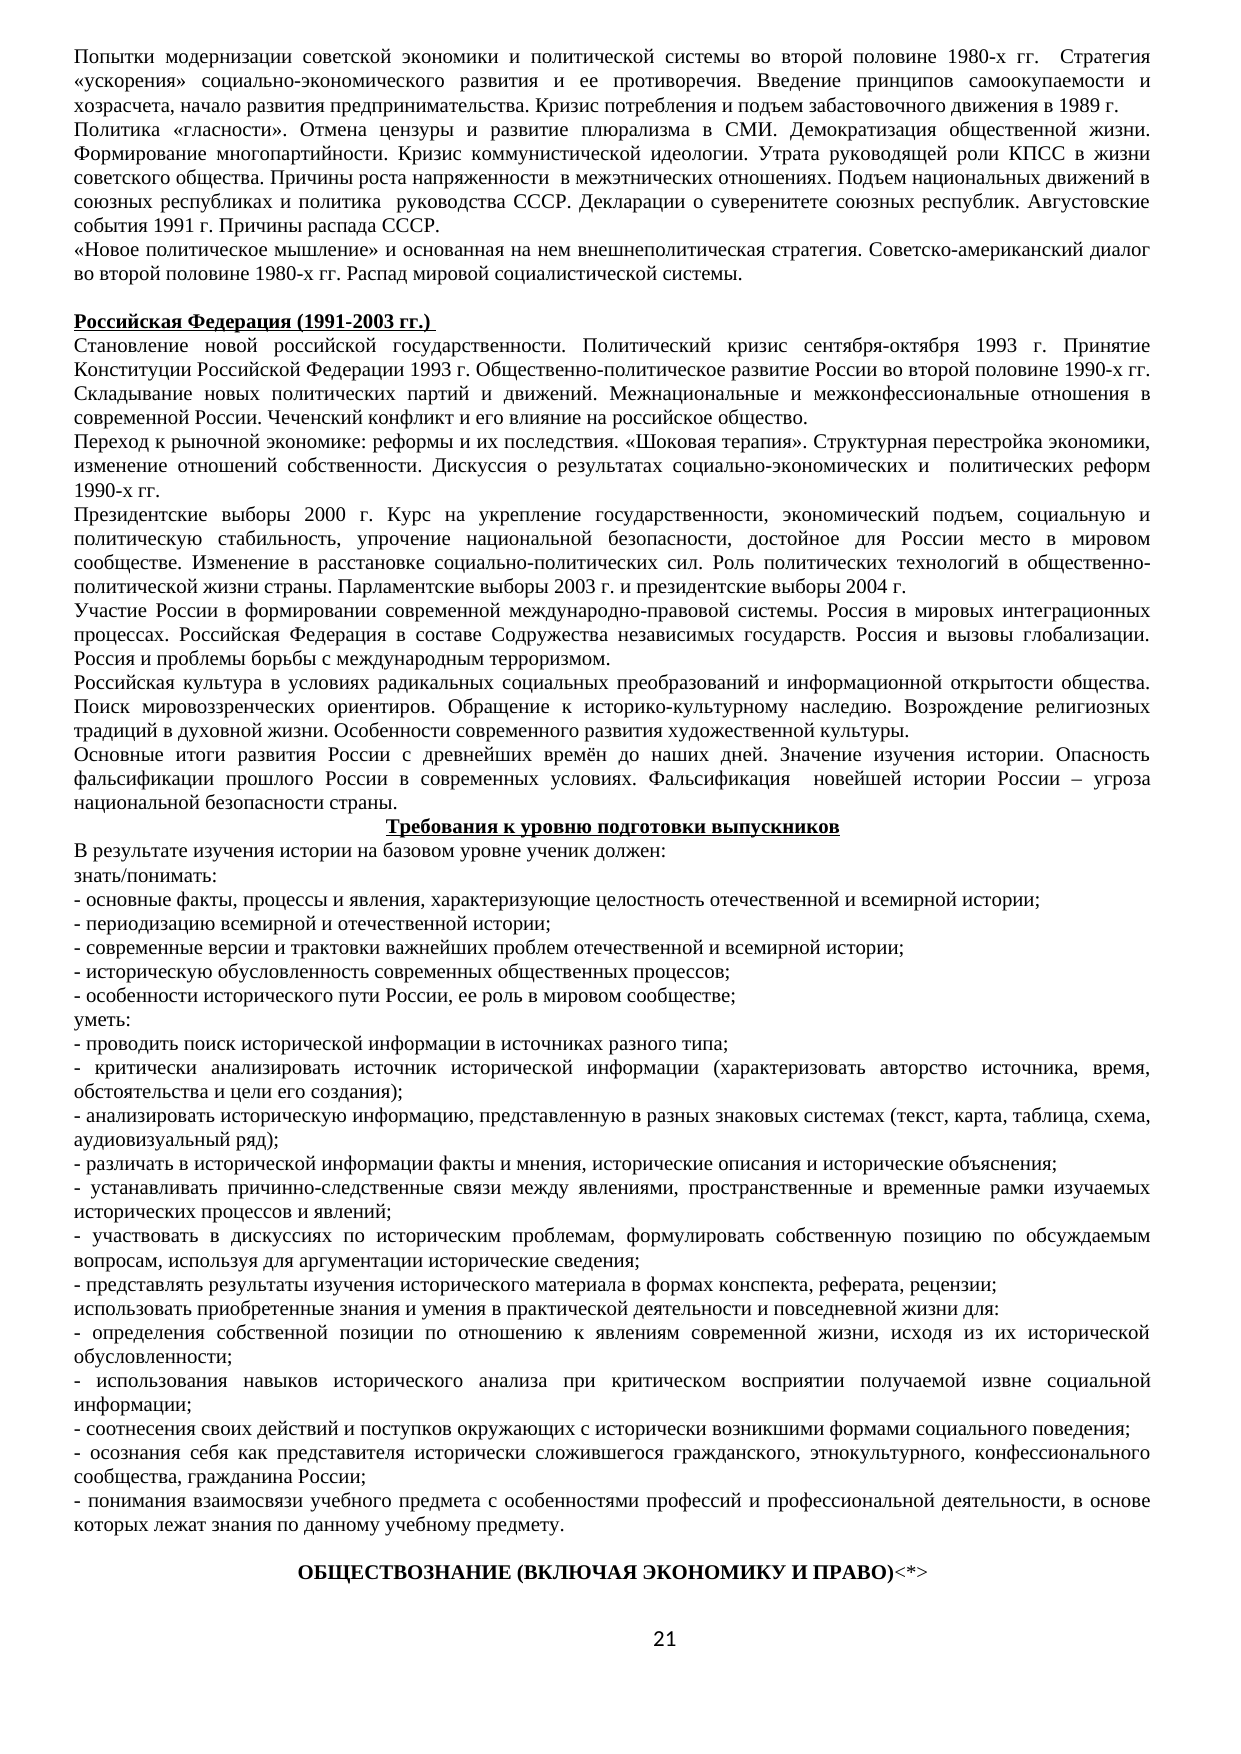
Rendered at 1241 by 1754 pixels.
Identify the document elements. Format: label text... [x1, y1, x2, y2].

text - основные факты, процессы и явления, характеризующие целостность отечественной и всемирной истории; [74, 887, 1152, 911]
text - периодизацию всемирной и отечественной истории; [74, 911, 1152, 935]
text Российская культура в условиях радикальных социальных преобразований и информационной открытости общества. Поиск мировоззренческих ориентиров. Обращение к историко-культурному наследию. Возрождение религиозных традиций в духовной жизни. Особенности современного развития художественной культуры. [74, 670, 1152, 742]
text - критически анализировать источник исторической информации (характеризовать авторство источника, время, обстоятельства и цели его создания); [74, 1055, 1152, 1103]
text ОБЩЕСТВОЗНАНИЕ (ВКЛЮЧАЯ ЭКОНОМИКУ И ПРАВО)<*> [74, 1560, 1152, 1584]
text - определения собственной позиции по отношению к явлениям современной жизни, исходя из их исторической обусловленности; [74, 1320, 1152, 1368]
text - анализировать историческую информацию, представленную в разных знаковых системах (текст, карта, таблица, схема, аудиовизуальный ряд); [74, 1103, 1152, 1151]
text «Новое политическое мышление» и основанная на нем внешнеполитическая стратегия. Советско-американский диалог во второй половине 1980-х гг. Распад мировой социалистической системы. [74, 237, 1152, 285]
text - соотнесения своих действий и поступков окружающих с исторически возникшими формами социального поведения; [74, 1416, 1152, 1440]
text Требования к уровню подготовки выпускников [74, 814, 1152, 838]
text Российская Федерация (1991-2003 гг.) [74, 309, 1152, 333]
text - представлять результаты изучения исторического материала в формах конспекта, реферата, рецензии; [74, 1272, 1152, 1296]
text Президентские выборы 2000 г. Курс на укрепление государственности, экономический подъем, социальную и политическую стабильность, упрочение национальной безопасности, достойное для России место в мировом сообществе. Изменение в расстановке социально-политических сил. Роль политических технологий в общественно-политической жизни страны. Парламентские выборы 2003 г. и президентские выборы 2004 г. [74, 502, 1152, 598]
text использовать приобретенные знания и умения в практической деятельности и повседневной жизни для: [74, 1296, 1152, 1320]
text Попытки модернизации советской экономики и политической системы во второй половине 1980-х гг. Стратегия «ускорения» социально-экономического развития и ее противоречия. Введение принципов самоокупаемости и хозрасчета, начало развития предпринимательства. Кризис потребления и подъем забастовочного движения в 1989 г. [74, 44, 1152, 117]
text В результате изучения истории на базовом уровне ученик должен: [74, 838, 1152, 862]
text Переход к рыночной экономике: реформы и их последствия. «Шоковая терапия». Структурная перестройка экономики, изменение отношений собственности. Дискуссия о результатах социально-экономических и политических реформ 1990-х гг. [74, 429, 1152, 502]
text - участвовать в дискуссиях по историческим проблемам, формулировать собственную позицию по обсуждаемым вопросам, используя для аргументации исторические сведения; [74, 1223, 1152, 1272]
text - историческую обусловленность современных общественных процессов; [74, 959, 1152, 983]
text - осознания себя как представителя исторически сложившегося гражданского, этнокультурного, конфессионального сообщества, гражданина России; [74, 1440, 1152, 1488]
text - устанавливать причинно-следственные связи между явлениями, пространственные и временные рамки изучаемых исторических процессов и явлений; [74, 1175, 1152, 1223]
text - использования навыков исторического анализа при критическом восприятии получаемой извне социальной информации; [74, 1368, 1152, 1416]
text Участие России в формировании современной международно-правовой системы. Россия в мировых интеграционных процессах. Российская Федерация в составе Содружества независимых государств. Россия и вызовы глобализации. Россия и проблемы борьбы с международным терроризмом. [74, 598, 1152, 670]
text Основные итоги развития России с древнейших времён до наших дней. Значение изучения истории. Опасность фальсификации прошлого России в современных условиях. Фальсификация новейшей истории России – угроза национальной безопасности страны. [74, 742, 1152, 814]
text Становление новой российской государственности. Политический кризис сентября-октября 1993 г. Принятие Конституции Российской Федерации 1993 г. Общественно-политическое развитие России во второй половине 1990-х гг. Складывание новых политических партий и движений. Межнациональные и межконфессиональные отношения в современной России. Чеченский конфликт и его влияние на российское общество. [74, 333, 1152, 429]
text - проводить поиск исторической информации в источниках разного типа; [74, 1031, 1152, 1055]
text - современные версии и трактовки важнейших проблем отечественной и всемирной истории; [74, 935, 1152, 959]
text знать/понимать: [74, 862, 1152, 887]
text Политика «гласности». Отмена цензуры и развитие плюрализма в СМИ. Демократизация общественной жизни. Формирование многопартийности. Кризис коммунистической идеологии. Утрата руководящей роли КПСС в жизни советского общества. Причины роста напряженности в межэтнических отношениях. Подъем национальных движений в союзных республиках и политика руководства СССР. Декларации о суверенитете союзных республик. Августовские события 1991 г. Причины распада СССР. [74, 117, 1152, 237]
text - особенности исторического пути России, ее роль в мировом сообществе; [74, 983, 1152, 1007]
text уметь: [74, 1007, 1152, 1031]
text - понимания взаимосвязи учебного предмета с особенностями профессий и профессиональной деятельности, в основе которых лежат знания по данному учебному предмету. [74, 1488, 1152, 1536]
text - различать в исторической информации факты и мнения, исторические описания и исторические объяснения; [74, 1151, 1152, 1175]
